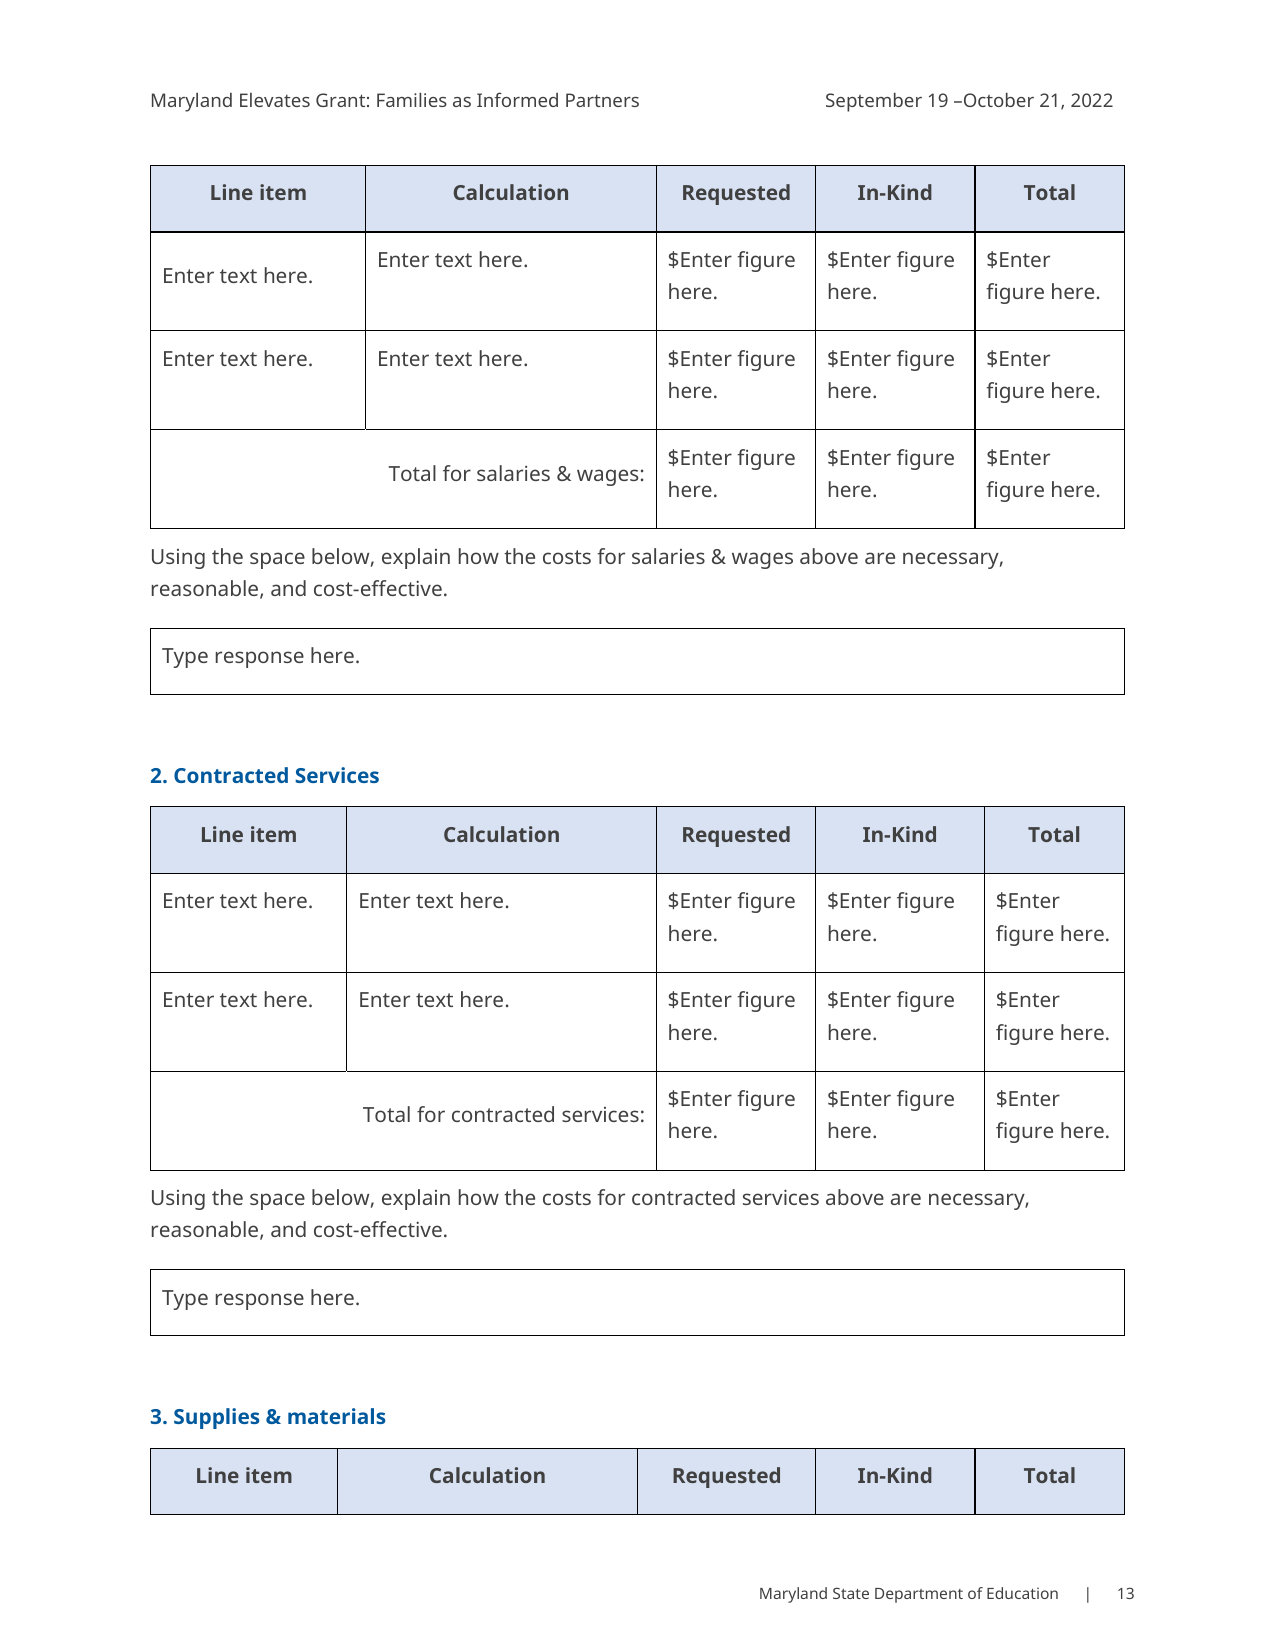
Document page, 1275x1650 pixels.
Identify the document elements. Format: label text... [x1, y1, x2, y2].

table_cell Enter text here. [366, 331, 656, 429]
table_cell $ [816, 874, 984, 972]
table_header In-Kind [816, 807, 984, 873]
table_header Total [976, 1449, 1124, 1514]
subtitle 2. Contracted Services [150, 761, 1125, 789]
table_cell $ [816, 233, 974, 330]
table_header In-Kind [816, 1449, 974, 1514]
table_cell $ [976, 233, 1124, 330]
text Using the space below, explain how the costs for salaries & wages above are necessary, reasonable, and cost-effective. [150, 542, 1125, 603]
table_cell Enter text here. [366, 233, 656, 330]
table_header Type response here. [151, 629, 1124, 694]
table_header Calculation [338, 1449, 637, 1514]
table_header Calculation [347, 807, 656, 873]
text Using the space below, explain how the costs for contracted services above are necessary, reasonable, and cost-effective. [150, 1183, 1125, 1244]
table_cell $ [657, 331, 815, 429]
table_cell Enter text here. [347, 874, 656, 972]
table_cell $ [657, 874, 815, 972]
table_cell Enter text here. [151, 331, 365, 429]
table_header Line item [151, 166, 365, 231]
table_cell $ [816, 331, 974, 429]
table_header Requested [657, 166, 815, 231]
table_cell $ [657, 430, 815, 528]
table_cell $ [985, 973, 1124, 1071]
table_cell $ [816, 1072, 984, 1169]
table_cell $ [816, 430, 974, 528]
table_cell Total for salaries & wages: [366, 430, 656, 528]
table_cell $ [657, 233, 815, 330]
table_cell Enter text here. [151, 874, 346, 972]
table_cell $ [657, 973, 815, 1071]
table_header Requested [657, 807, 815, 873]
table_cell Enter text here. [151, 973, 346, 1071]
table_cell Total for contracted services: [347, 1072, 656, 1169]
table_cell $ [657, 1072, 815, 1169]
table_cell $ [816, 973, 984, 1071]
table_header Type response here. [151, 1270, 1124, 1335]
table_cell Enter text here. [347, 973, 656, 1071]
table_cell [151, 430, 365, 528]
table_header Total [976, 166, 1124, 231]
subtitle 3. Supplies & materials [150, 1402, 1125, 1431]
table_header Total [985, 807, 1124, 873]
table_header Line item [151, 1449, 337, 1514]
table_cell $ [976, 331, 1124, 429]
table_header Line item [151, 807, 346, 873]
table_cell $ [976, 430, 1124, 528]
table_cell $ [985, 1072, 1124, 1169]
table_cell [151, 1072, 346, 1169]
table_header Requested [638, 1449, 815, 1514]
table_cell Enter text here. [151, 233, 365, 330]
table_header Calculation [366, 166, 656, 231]
table_cell $ [985, 874, 1124, 972]
table_header In-Kind [816, 166, 974, 231]
